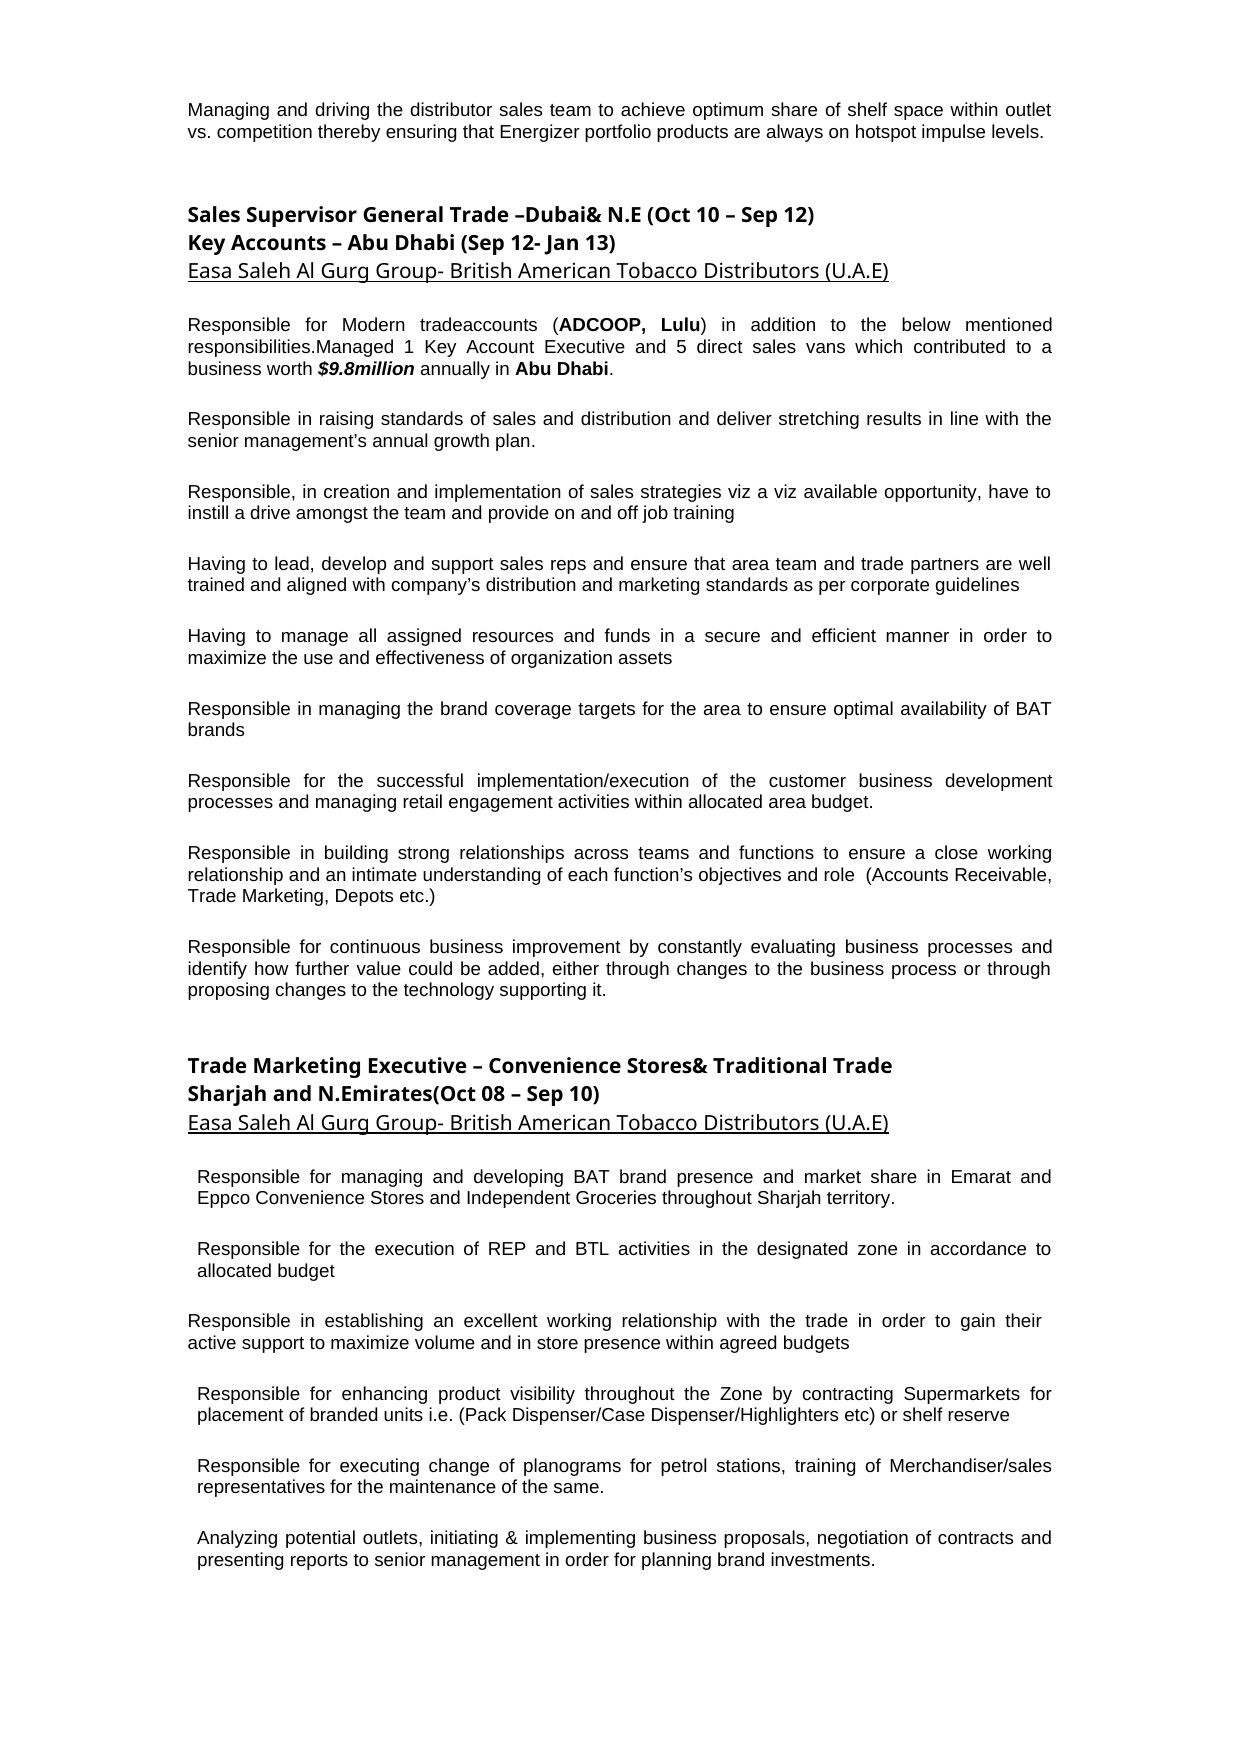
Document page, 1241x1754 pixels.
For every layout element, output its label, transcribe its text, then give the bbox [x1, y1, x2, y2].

text Responsible for continuous business improvement by constantly evaluating business processes and identify how further value could be added, either through changes to the business process or through proposing changes to the technology supporting it. [187, 936, 1053, 1000]
text Having to manage all assigned resources and funds in a secure and efficient manner in order to maximize the use and effectiveness of organization assets [187, 625, 1053, 668]
text Responsible in establishing an excellent working relationship with the trade in order to gain their active support to maximize volume and in store presence within agreed budgets [187, 1310, 1053, 1353]
text Analyzing potential outlets, initiating & implementing business proposals, negotiation of contracts and presenting reports to senior management in order for planning brand investments. [197, 1527, 1053, 1570]
text Responsible for the execution of REP and BTL activities in the designated zone in accordance to allocated budget [197, 1238, 1053, 1281]
text Responsible for managing and developing BAT brand presence and market share in Emarat and Eppco Convenience Stores and Independent Groceries throughout Sharjah territory. [197, 1166, 1053, 1209]
text Responsible in building strong relationships across teams and functions to ensure a close working relationship and an intimate understanding of each function’s objectives and role (Accounts Receivable, Trade Marketing, Depots etc.) [187, 842, 1053, 907]
text Responsible in managing the brand coverage targets for the area to ensure optimal availability of BAT brands [187, 697, 1053, 740]
text Trade Marketing Executive – Convenience Stores& Traditional Trade [187, 1051, 1053, 1079]
text Responsible for executing change of planograms for petrol stations, training of Merchandiser/sales representatives for the maintenance of the same. [197, 1455, 1053, 1498]
text Responsible, in creation and implementation of sales strategies viz a viz available opportunity, have to instill a drive amongst the team and provide on and off job training [187, 480, 1053, 523]
text Responsible for Modern tradeaccounts (ADCOOP, Lulu) in addition to the below mentioned responsibilities.Managed 1 Key Account Executive and 5 direct sales vans which contributed to a business worth $9.8million annually in Abu Dhabi. [187, 314, 1053, 379]
text Responsible in raising standards of sales and distribution and deliver stretching results in line with the senior management’s annual growth plan. [187, 408, 1053, 451]
text Key Accounts – Abu Dhabi (Sep 12- Jan 13) [187, 228, 1053, 257]
text Having to lead, develop and support sales reps and ensure that area team and trade partners are well trained and aligned with company’s distribution and marketing standards as per corporate guidelines [187, 553, 1053, 596]
text Sharjah and N.Emirates(Oct 08 – Sep 10) [187, 1079, 1053, 1108]
subtitle Easa Saleh Al Gurg Group- British American Tobacco Distributors (U.A.E) [187, 1108, 1053, 1136]
text Easa Saleh Al Gurg Group- British American Tobacco Distributors (U.A.E) [187, 257, 1053, 285]
text Managing and driving the distributor sales team to achieve optimum share of shelf space within outlet vs. competition thereby ensuring that Energizer portfolio products are always on hotspot impulse levels. [187, 99, 1053, 142]
text Responsible for the successful implementation/execution of the customer business development processes and managing retail engagement activities within allocated area budget. [187, 769, 1053, 813]
text Sales Supervisor General Trade –Dubai& N.E (Oct 10 – Sep 12) [187, 200, 1053, 228]
text Responsible for enhancing product visibility throughout the Zone by contracting Supermarkets for placement of branded units i.e. (Pack Dispenser/Case Dispenser/Highlighters etc) or shelf reserve [197, 1382, 1053, 1426]
